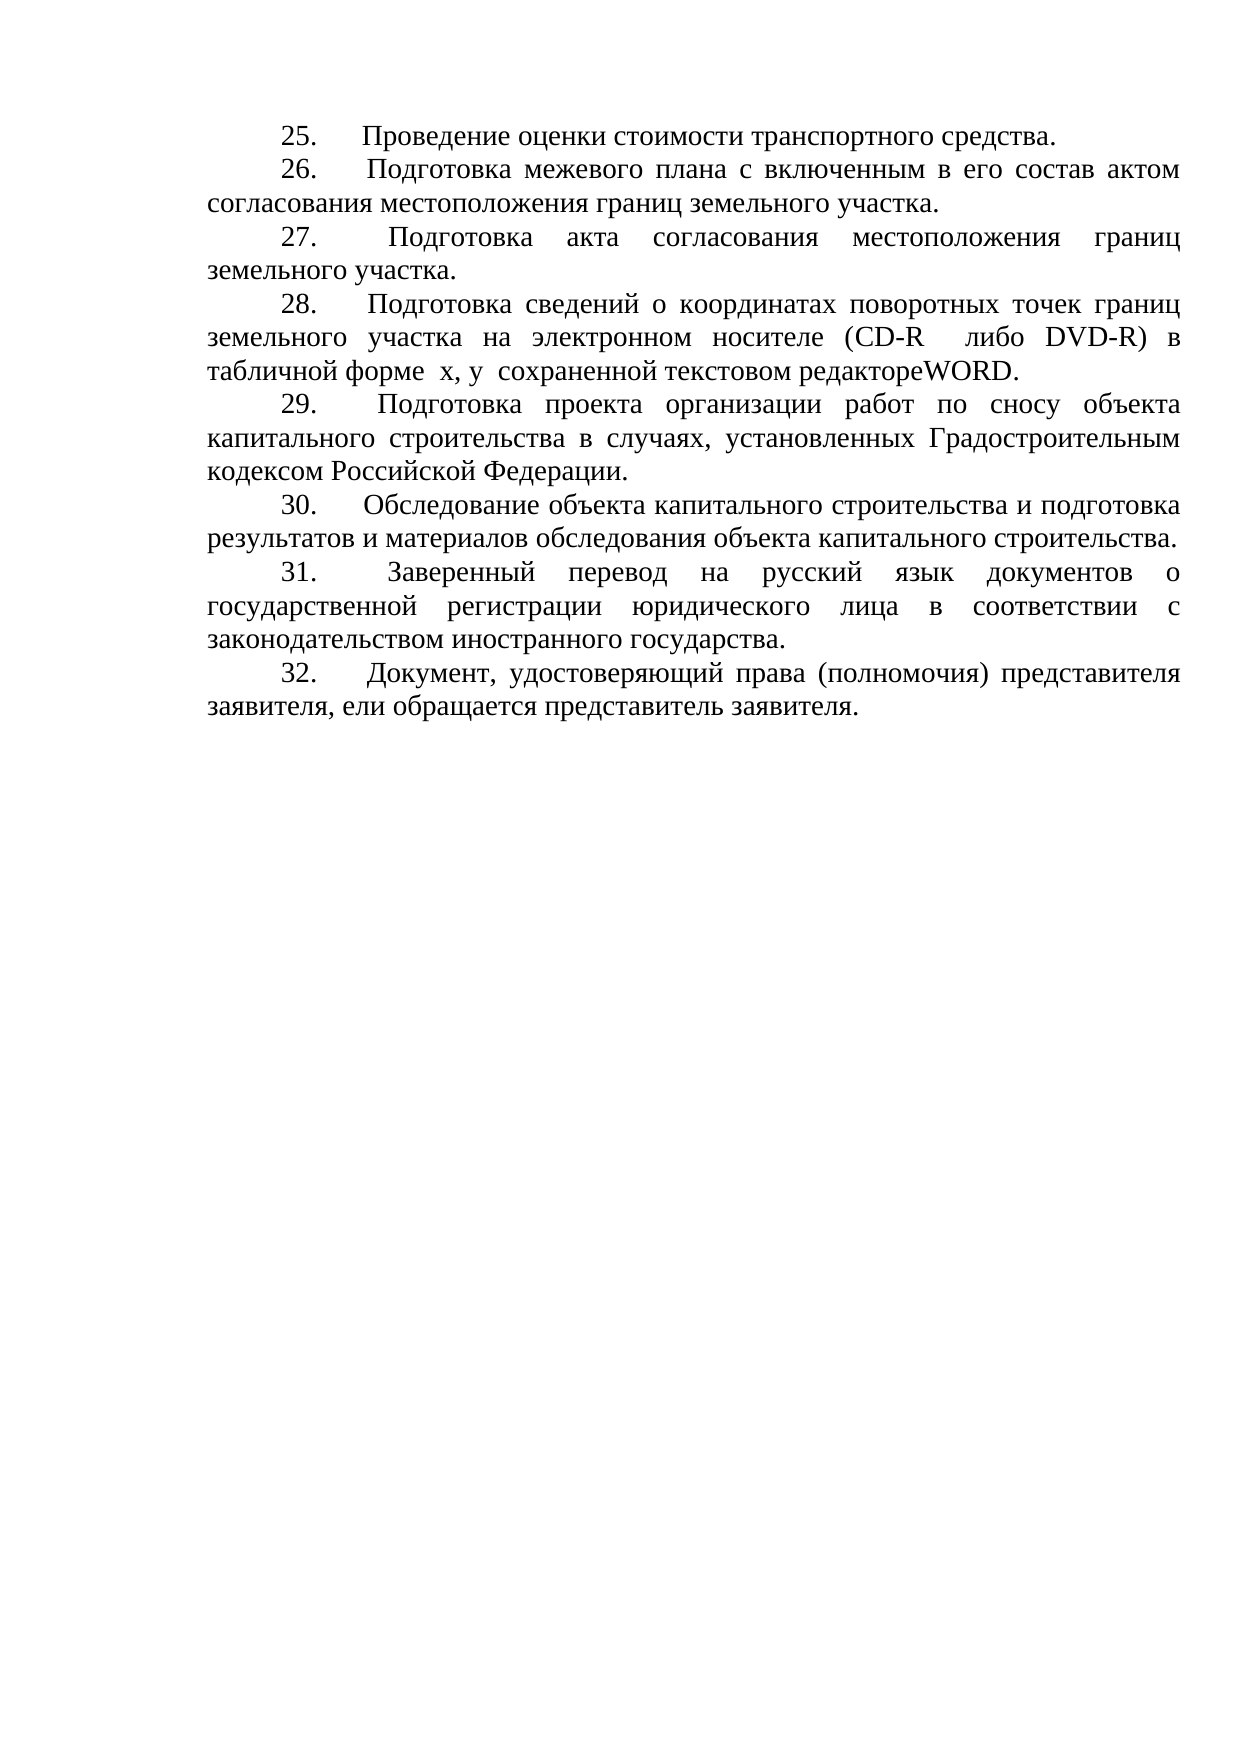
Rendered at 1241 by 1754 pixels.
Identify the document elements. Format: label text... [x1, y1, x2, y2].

list Документ, удостоверяющий права (полномочия) представителя заявителя, ели обращается представитель заявителя. [207, 655, 1181, 722]
list Заверенный перевод на русский язык документов о государственной регистрации юридического лица в соответствии с законодательством иностранного государства. [207, 554, 1181, 655]
list Подготовка проекта организации работ по сносу объекта капитального строительства в случаях, установленных Градостроительным кодексом Российской Федерации. [207, 386, 1181, 487]
list Проведение оценки стоимости транспортного средства. [207, 118, 1181, 152]
list Подготовка акта согласования местоположения границ земельного участка. [207, 219, 1181, 286]
list Подготовка межевого плана с включенным в его состав актом согласования местоположения границ земельного участка. [207, 152, 1181, 219]
list Подготовка сведений о координатах поворотных точек границ земельного участка на электронном носителе (CD-R либо DVD-R) в табличной форме x, y сохраненной текстовом редактореWORD. [207, 286, 1181, 386]
list Обследование объекта капитального строительства и подготовка результатов и материалов обследования объекта капитального строительства. [207, 487, 1181, 554]
